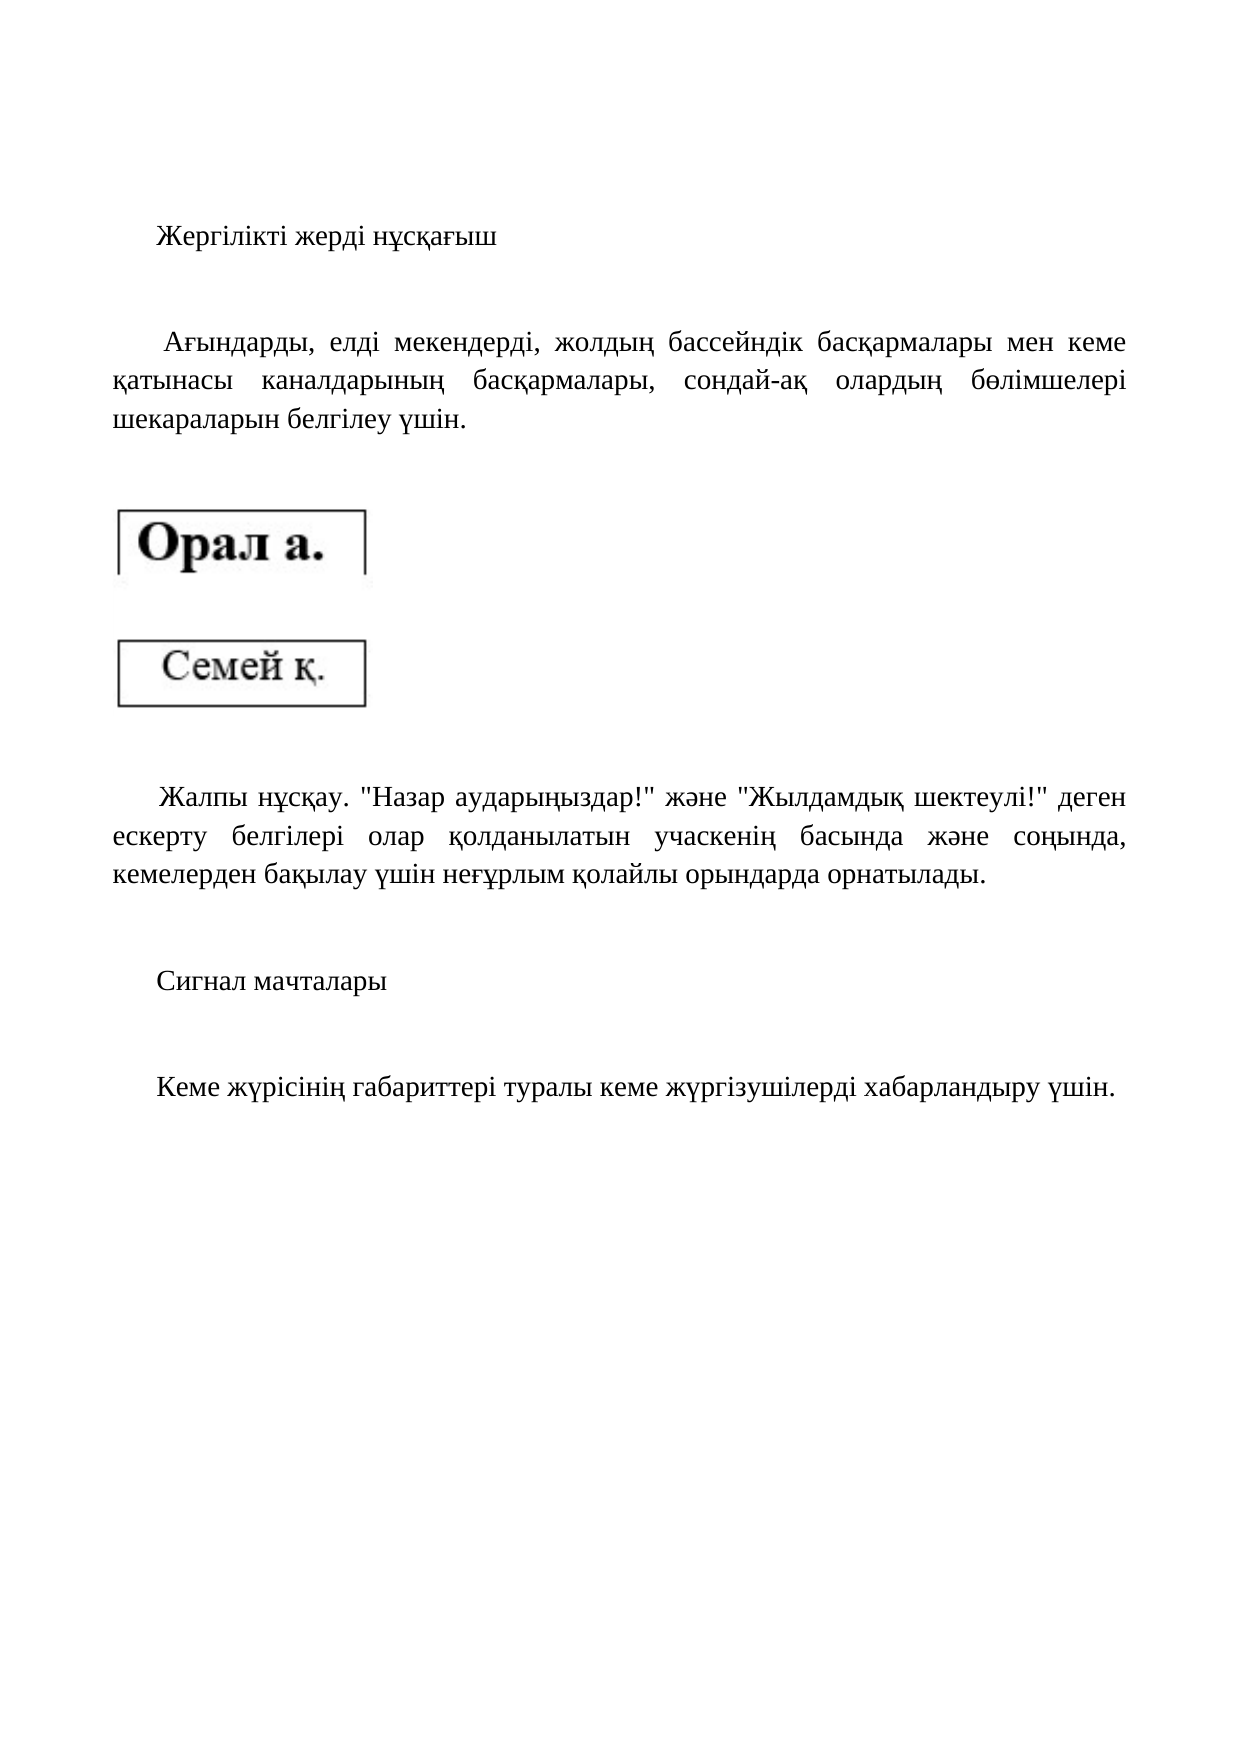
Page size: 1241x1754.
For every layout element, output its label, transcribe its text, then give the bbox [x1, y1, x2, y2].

text Ағындарды, елді мекендерді, жолдың бассейндік басқармалары мен кеме қатынасы каналдарының басқармалары, сондай-ақ олардың бөлімшелері шекараларын белгілеу үшін. [112, 324, 1128, 434]
text Жергілікті жерді нұсқағыш [112, 218, 1128, 251]
text Жалпы нұсқау. "Назар аударыңыздар!" және "Жылдамдық шектеулі!" деген ескерту белгілері олар қолданылатын учаскенің басында және соңында, кемелерден бақылау үшін неғұрлым қолайлы орындарда орнатылады. [112, 779, 1128, 890]
text Сигнал мачталары [112, 963, 1128, 996]
text Кеме жүрісінің габариттері туралы кеме жүргізушілерді хабарландыру үшін. [112, 1069, 1128, 1102]
picture [112, 507, 373, 716]
